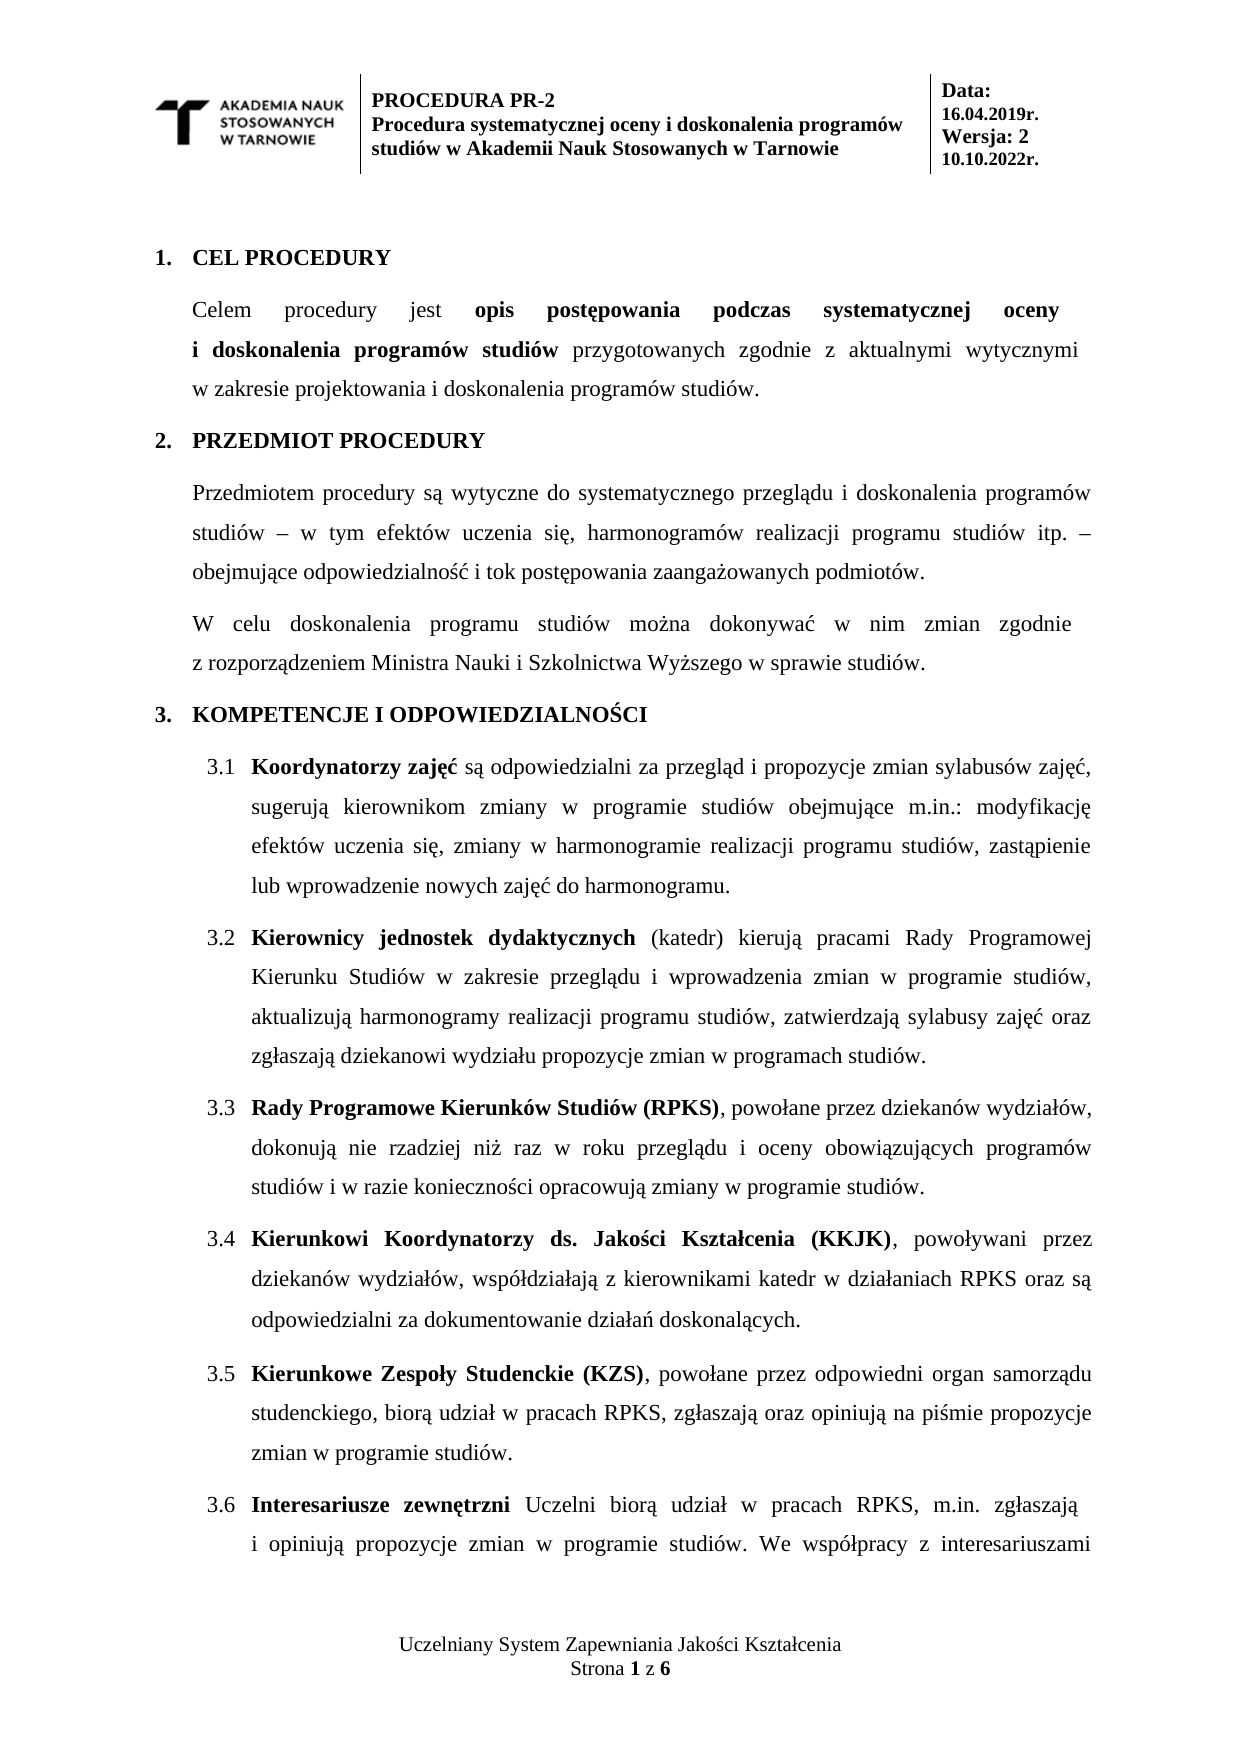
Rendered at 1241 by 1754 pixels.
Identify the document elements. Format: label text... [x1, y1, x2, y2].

list KOMPETENCJE I ODPOWIEDZIALNOŚCI [154, 701, 1093, 728]
list Koordynatorzy zajęć są odpowiedzialni za przegląd i propozycje zmian sylabusów zajęć, sugerują kierownikom zmiany w programie studiów obejmujące m.in.: modyfikację efektów uczenia się, zmiany w harmonogramie realizacji programu studiów, zastąpienie lub wprowadzenie nowych zajęć do harmonogramu. [207, 753, 1093, 898]
list CEL PROCEDURY [154, 244, 1093, 271]
list Kierunkowe Zespoły Studenckie (KZS), powołane przez odpowiedni organ samorządu studenckiego, biorą udział w pracach RPKS, zgłaszają oraz opiniują na piśmie propozycje zmian w programie studiów. [207, 1360, 1093, 1465]
picture [147, 95, 349, 151]
text W celu doskonalenia programu studiów można dokonywać w nim zmian zgodnie z rozporządzeniem Ministra Nauki i Szkolnictwa Wyższego w sprawie studiów. [192, 610, 1093, 676]
list Rady Programowe Kierunków Studiów (RPKS), powołane przez dziekanów wydziałów, dokonują nie rzadziej niż raz w roku przeglądu i oceny obowiązujących programów studiów i w razie konieczności opracowują zmiany w programie studiów. [207, 1094, 1093, 1199]
list PRZEDMIOT PROCEDURY [154, 427, 1093, 453]
text Przedmiotem procedury są wytyczne do systematycznego przeglądu i doskonalenia programów studiów – w tym efektów uczenia się, harmonogramów realizacji programu studiów itp. – obejmujące odpowiedzialność i tok postępowania zaangażowanych podmiotów. [192, 479, 1093, 584]
list Kierownicy jednostek dydaktycznych (katedr) kierują pracami Rady Programowej Kierunku Studiów w zakresie przeglądu i wprowadzenia zmian w programie studiów, aktualizują harmonogramy realizacji programu studiów, zatwierdzają sylabusy zajęć oraz zgłaszają dziekanowi wydziału propozycje zmian w programach studiów. [207, 924, 1093, 1069]
list Kierunkowi Koordynatorzy ds. Jakości Kształcenia (KKJK), powoływani przez dziekanów wydziałów, współdziałają z kierownikami katedr w działaniach RPKS oraz są odpowiedzialni za dokumentowanie działań doskonalących. [207, 1225, 1093, 1333]
text Celem procedury jest opis postępowania podczas systematycznej oceny i doskonalenia programów studiów przygotowanych zgodnie z aktualnymi wytycznymi w zakresie projektowania i doskonalenia programów studiów. [192, 296, 1093, 401]
